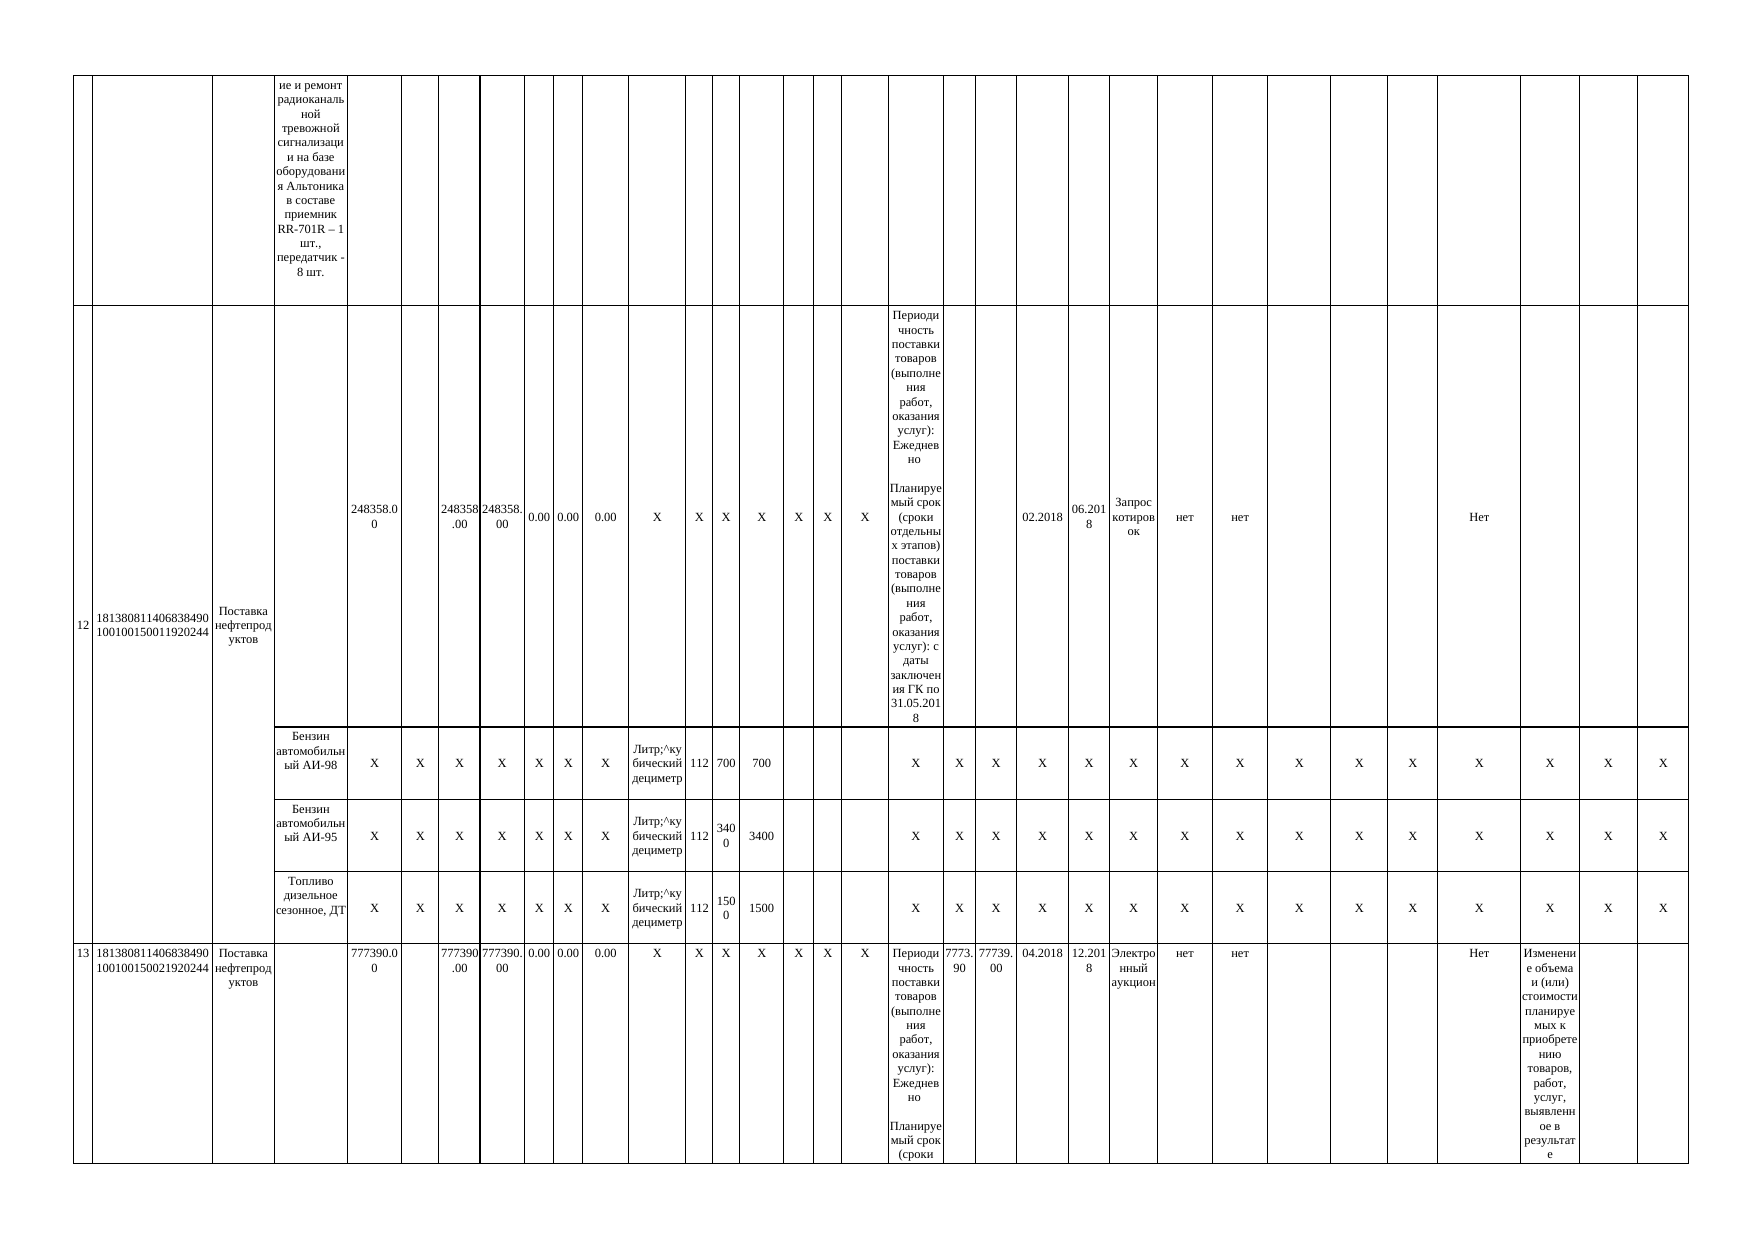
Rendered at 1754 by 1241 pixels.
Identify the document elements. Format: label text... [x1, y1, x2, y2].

table_cell X [1580, 872, 1637, 943]
table_cell X [348, 800, 401, 871]
table_cell X [629, 944, 685, 1163]
table_cell Периодичность поставки товаров (выполнения работ, оказания услуг): Ежедневно Планируемый срок (сроки отдельных этапов) поставки товаров (выполнения работ, оказания услуг): с даты заключения ГК по 31.05.2018 [889, 306, 943, 726]
table_cell X [944, 800, 975, 871]
table_cell X [686, 944, 712, 1163]
table_cell [944, 306, 975, 726]
table_cell X [554, 872, 582, 943]
table_cell X [1331, 872, 1387, 943]
table_cell X [1110, 728, 1157, 799]
table_cell X [402, 800, 438, 871]
table_cell X [1638, 872, 1688, 943]
table_cell X [1521, 76, 1579, 305]
table_cell 0.00 [583, 306, 628, 726]
table_cell X [1388, 872, 1437, 943]
table_cell X [439, 728, 479, 799]
table_cell X [740, 306, 783, 726]
table_cell X [348, 728, 401, 799]
table_cell X [402, 728, 438, 799]
table_cell X [944, 76, 975, 305]
table_cell X [713, 944, 739, 1163]
table_cell X [1438, 800, 1520, 871]
table_cell [842, 872, 888, 943]
table_cell 796 [686, 76, 712, 305]
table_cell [1521, 944, 1579, 1163]
table_cell 248358.00 [348, 306, 401, 726]
table_cell X [1331, 800, 1387, 871]
table_cell X [889, 728, 943, 799]
table_cell нет [1158, 944, 1212, 1163]
table_cell [1268, 306, 1330, 726]
table_cell [1268, 944, 1330, 1163]
table_cell Нет [1438, 306, 1520, 726]
table_cell X [1158, 800, 1212, 871]
table_cell [1388, 306, 1437, 726]
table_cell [93, 944, 212, 1163]
table_cell X [1069, 872, 1109, 943]
table_cell [1331, 944, 1387, 1163]
table_cell 1500 [740, 872, 783, 943]
table_cell Поставка нефтепродуктов [213, 306, 274, 943]
table_cell X [976, 872, 1016, 943]
table_cell [1521, 306, 1579, 726]
table_cell [814, 800, 841, 871]
table_cell Электронный аукцион [1110, 944, 1157, 1163]
table_cell X [1213, 76, 1267, 305]
table_cell 0.00 [525, 944, 553, 1163]
table_cell 248358.00 [481, 306, 524, 726]
table_cell 112 [686, 872, 712, 943]
table_cell X [1158, 728, 1212, 799]
table_cell 112 [686, 728, 712, 799]
table_cell X [525, 800, 553, 871]
table_cell [275, 944, 347, 1163]
table_cell X [976, 76, 1016, 305]
table_cell X [1110, 76, 1157, 305]
table_cell [784, 800, 813, 871]
table_cell X [1017, 76, 1068, 305]
table_cell X [814, 306, 841, 726]
table_cell 700 [740, 728, 783, 799]
table_cell [976, 306, 1016, 726]
table_cell X [1388, 76, 1437, 305]
table_cell 13 [74, 944, 92, 1163]
table_cell X [481, 76, 524, 305]
table_cell X [583, 800, 628, 871]
table_cell X [814, 944, 841, 1163]
table_cell X [1268, 800, 1330, 871]
table_cell [1331, 306, 1387, 726]
table_cell X [481, 872, 524, 943]
table_cell 0.00 [554, 306, 582, 726]
table_cell X [348, 872, 401, 943]
table_cell 700 [713, 728, 739, 799]
table_cell X [889, 76, 943, 305]
table_cell X [1438, 76, 1520, 305]
table_cell X [1158, 872, 1212, 943]
table_cell 3400 [740, 800, 783, 871]
table_cell X [1110, 872, 1157, 943]
table_cell 0.00 [554, 944, 582, 1163]
table_cell [402, 944, 438, 1163]
table_cell [784, 76, 813, 305]
table_cell X [1268, 76, 1330, 305]
table_cell Литр;^кубический дециметр [629, 728, 685, 799]
table_cell X [1069, 800, 1109, 871]
table_cell X [784, 944, 813, 1163]
table_cell [1388, 944, 1437, 1163]
table_cell [842, 800, 888, 871]
table_cell 02.2018 [1017, 306, 1068, 726]
table_cell [814, 872, 841, 943]
table_cell X [842, 306, 888, 726]
table_cell 12 [74, 306, 92, 943]
table_cell 1 [740, 76, 783, 305]
table_cell X [1069, 76, 1109, 305]
table_cell 77739.00 [976, 944, 1016, 1163]
table_cell Запрос котировок [1110, 306, 1157, 726]
table_cell X [554, 728, 582, 799]
table_cell X [889, 800, 943, 871]
table_cell X [944, 728, 975, 799]
table_cell X [554, 800, 582, 871]
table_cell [889, 944, 943, 1163]
table_cell X [439, 872, 479, 943]
table_cell X [1521, 800, 1579, 871]
table_cell X [629, 306, 685, 726]
table_cell 777390.00 [348, 944, 401, 1163]
table_cell 3400 [713, 800, 739, 871]
table_cell X [1438, 728, 1520, 799]
table_cell X [976, 800, 1016, 871]
table_cell [1638, 306, 1688, 726]
table_cell X [1017, 728, 1068, 799]
table_cell X [784, 306, 813, 726]
table_cell [842, 76, 888, 305]
table_cell X [1268, 872, 1330, 943]
table_cell X [1521, 728, 1579, 799]
table_cell X [1388, 728, 1437, 799]
table_cell X [1158, 76, 1212, 305]
table_cell X [583, 76, 628, 305]
table_cell X [1388, 800, 1437, 871]
table_cell X [740, 944, 783, 1163]
table_cell X [1213, 800, 1267, 871]
table_cell X [1580, 728, 1637, 799]
table_cell 04.2018 [1017, 944, 1068, 1163]
table_cell X [1638, 728, 1688, 799]
table_cell 12.2018 [1069, 944, 1109, 1163]
table_cell X [348, 76, 401, 305]
table_cell X [1331, 76, 1387, 305]
table_cell 777390.00 [481, 944, 524, 1163]
table_cell X [1110, 800, 1157, 871]
table_cell 0.00 [583, 944, 628, 1163]
table_cell 06.2018 [1069, 306, 1109, 726]
table_cell X [1438, 872, 1520, 943]
table_cell X [1638, 800, 1688, 871]
table_cell 0.00 [525, 306, 553, 726]
table_cell [842, 728, 888, 799]
table_cell X [402, 872, 438, 943]
table_cell X [525, 728, 553, 799]
table_cell X [1580, 76, 1637, 305]
table_cell X [1213, 872, 1267, 943]
table_cell Нет [1438, 944, 1520, 1163]
table_cell X [686, 306, 712, 726]
table_cell [402, 306, 438, 726]
table_cell X [1017, 800, 1068, 871]
table_cell X [944, 872, 975, 943]
table_cell [1580, 306, 1637, 726]
table_cell X [842, 944, 888, 1163]
table_cell X [1017, 872, 1068, 943]
table_cell X [481, 728, 524, 799]
table_cell Штука [629, 76, 685, 305]
table_cell нет [1213, 944, 1267, 1163]
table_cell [213, 944, 274, 1163]
table_cell Топливо дизельное сезонное, ДТ [275, 872, 347, 943]
table_cell [1638, 944, 1688, 1163]
table_cell [814, 76, 841, 305]
table_cell [275, 306, 347, 726]
table_cell X [402, 76, 438, 305]
table_cell 181380811406838490100100150011920244 [93, 306, 212, 943]
table_cell X [1268, 728, 1330, 799]
table_cell X [583, 872, 628, 943]
table_cell X [583, 728, 628, 799]
table_cell нет [1158, 306, 1212, 726]
table_cell Бензин автомобильный АИ-98 [275, 728, 347, 799]
table_cell X [439, 76, 479, 305]
table_cell Бензин автомобильный АИ-95 [275, 800, 347, 871]
table_cell 1 [713, 76, 739, 305]
table_cell X [889, 872, 943, 943]
table_cell X [439, 800, 479, 871]
table_cell X [1638, 76, 1688, 305]
table_cell X [525, 872, 553, 943]
table_cell X [713, 306, 739, 726]
table_cell X [525, 76, 553, 305]
table_cell [784, 728, 813, 799]
table_cell X [1580, 800, 1637, 871]
table_cell [784, 872, 813, 943]
table_cell 777390.00 [439, 944, 479, 1163]
table_cell Литр;^кубический дециметр [629, 872, 685, 943]
table_cell X [976, 728, 1016, 799]
table_cell X [1521, 872, 1579, 943]
table_cell нет [1213, 306, 1267, 726]
table_cell [814, 728, 841, 799]
table_cell 1500 [713, 872, 739, 943]
table_cell [1580, 944, 1637, 1163]
table_cell 248358.00 [439, 306, 479, 726]
table_cell X [1331, 728, 1387, 799]
table_cell 7773.90 [944, 944, 975, 1163]
table_cell Литр;^кубический дециметр [629, 800, 685, 871]
table_cell X [1213, 728, 1267, 799]
table_cell 112 [686, 800, 712, 871]
table_cell X [1069, 728, 1109, 799]
table_cell X [554, 76, 582, 305]
table_cell X [481, 800, 524, 871]
